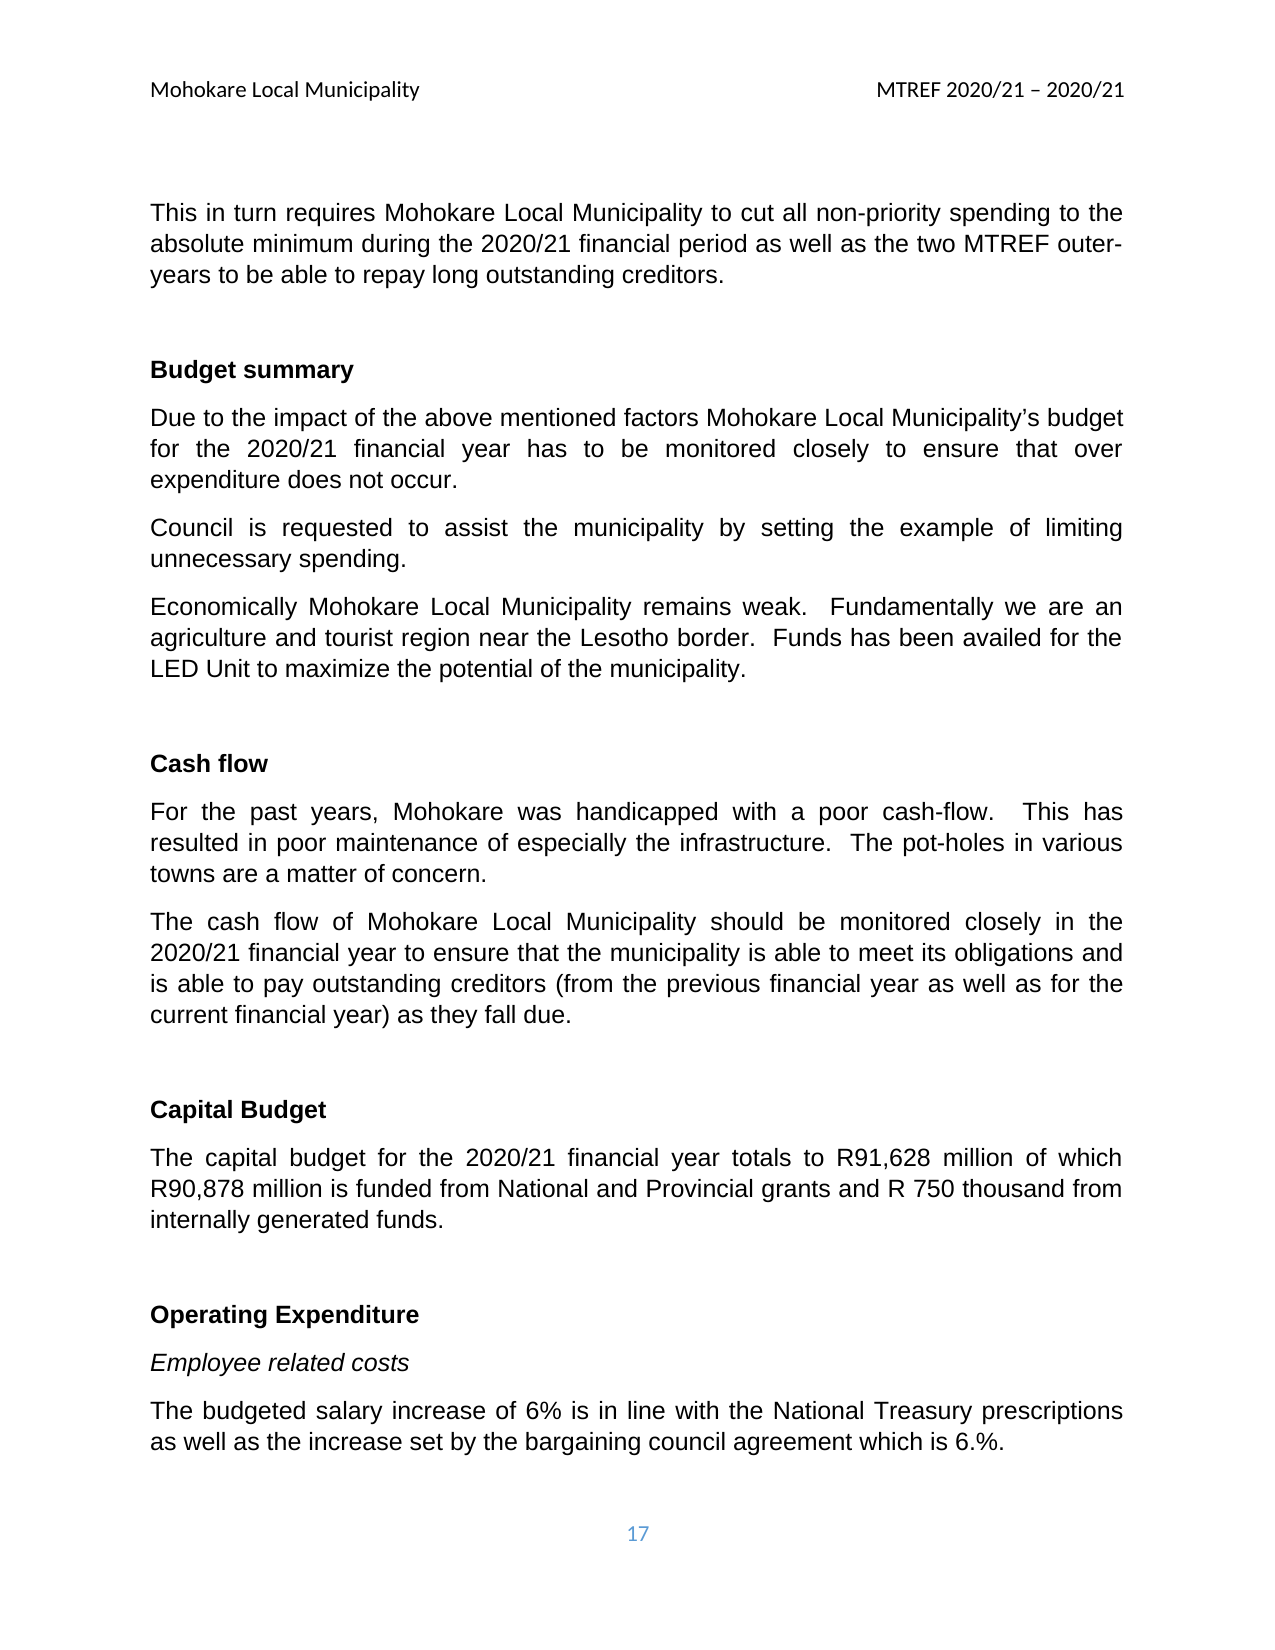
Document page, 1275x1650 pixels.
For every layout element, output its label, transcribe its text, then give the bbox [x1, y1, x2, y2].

text Council is requested to assist the municipality by setting the example of limiting unnecessary spending. [150, 513, 1125, 572]
text Budget summary [150, 355, 1125, 384]
text For the past years, Mohokare was handicapped with a poor cash-flow. This has resulted in poor maintenance of especially the infrastructure. The pot-holes in various towns are a matter of concern. [150, 797, 1125, 887]
text The capital budget for the 2020/21 financial year totals to R91,628 million of which R90,878 million is funded from National and Provincial grants and R 750 thousand from internally generated funds. [150, 1143, 1125, 1233]
text Economically Mohokare Local Municipality remains weak. Fundamentally we are an agriculture and tourist region near the Lesotho border. Funds has been availed for the LED Unit to maximize the potential of the municipality. [150, 591, 1125, 682]
text The cash flow of Mohokare Local Municipality should be monitored closely in the 2020/21 financial year to ensure that the municipality is able to meet its obligations and is able to pay outstanding creditors (from the previous financial year as well as for the current financial year) as they fall due. [150, 906, 1125, 1028]
text Capital Budget [150, 1095, 1125, 1124]
text Employee related costs [150, 1348, 1125, 1377]
text This in turn requires Mohokare Local Municipality to cut all non-priority spending to the absolute minimum during the 2020/21 financial period as well as the two MTREF outer-years to be able to repay long outstanding creditors. [150, 198, 1125, 288]
text Cash flow [150, 749, 1125, 778]
text The budgeted salary increase of 6% is in line with the National Treasury prescriptions as well as the increase set by the bargaining council agreement which is 6.%. [150, 1396, 1125, 1455]
text Due to the impact of the above mentioned factors Mohokare Local Municipality’s budget for the 2020/21 financial year has to be monitored closely to ensure that over expenditure does not occur. [150, 403, 1125, 494]
text Operating Expenditure [150, 1300, 1125, 1329]
